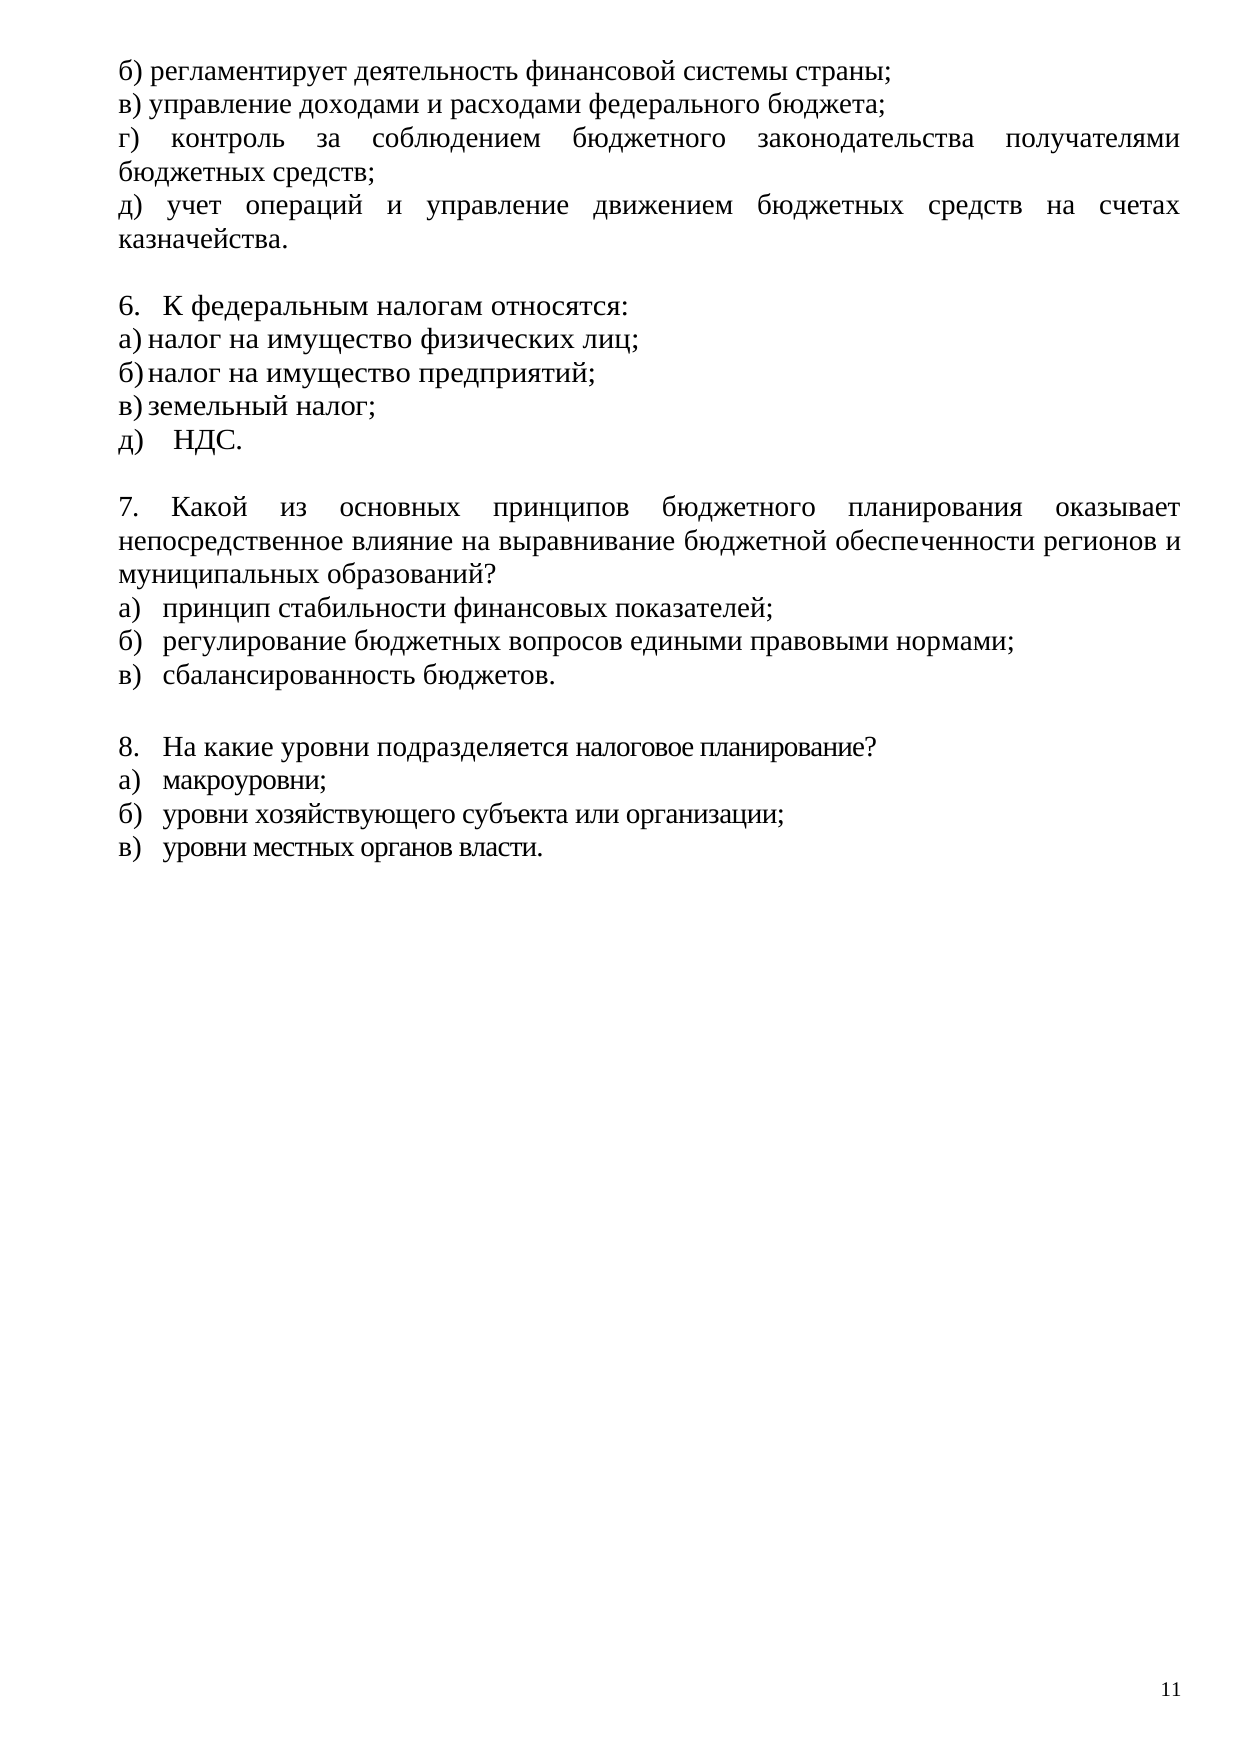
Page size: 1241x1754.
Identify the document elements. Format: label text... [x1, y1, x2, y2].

text 8. На какие уровни подразделяется налоговое планирование? [118, 729, 1181, 762]
list уровни местных органов власти. [118, 829, 1181, 863]
text б) налог на имущество предприятий; [118, 355, 1181, 388]
text в) управление доходами и расходами федерального бюджета; [118, 87, 1181, 120]
list уровни хозяйствующего субъекта или организации; [118, 796, 1181, 829]
text а) налог на имущество физических лиц; [118, 321, 1181, 355]
text д) учет операций и управление движением бюджетных средств на счетах казначейства. [118, 187, 1181, 254]
list макроуровни; [118, 762, 1181, 796]
text г) контроль за соблюдением бюджетного законодательства получателями бюджетных средств; [118, 120, 1181, 187]
text 6. К федеральным налогам относятся: [118, 288, 1181, 321]
list регулирование бюджетных вопросов едиными правовыми нормами; [118, 623, 1181, 657]
text 7. Какой из основных принципов бюджетного планирования оказывает непосредственное влияние на выравнивание бюджетной обеспеченности регионов и муниципальных образований? [118, 489, 1181, 590]
text д) НДС. [118, 422, 713, 456]
text в) земельный налог; [118, 388, 1181, 422]
list сбалансированность бюджетов. [118, 657, 1181, 690]
list принцип стабильности финансовых показателей; [118, 590, 1181, 623]
text б) регламентирует деятельность финансовой системы страны; [118, 53, 1181, 87]
